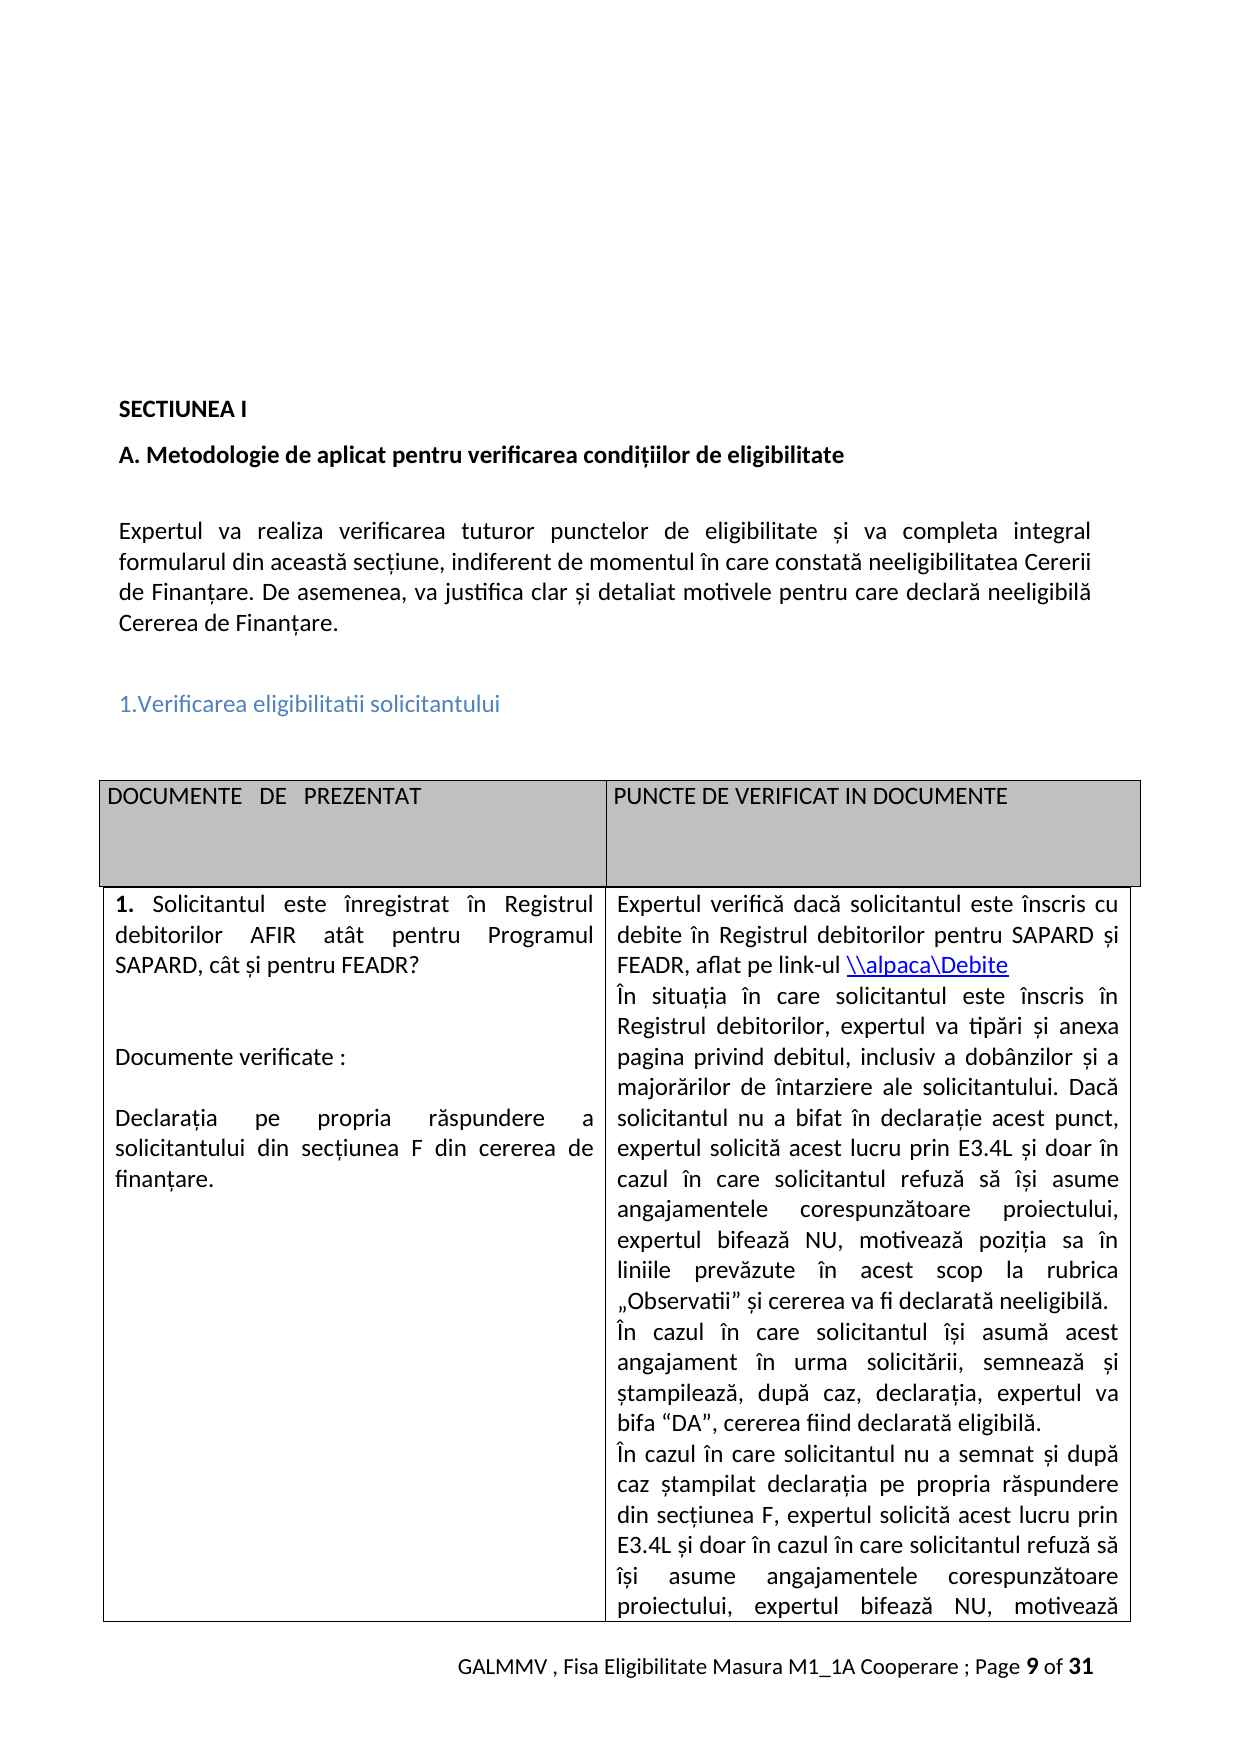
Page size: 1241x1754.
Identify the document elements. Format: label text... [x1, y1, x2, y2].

table_header PUNCTE DE VERIFICAT IN DOCUMENTE [607, 781, 1140, 886]
subtitle 1.Verificarea eligibilitatii solicitantului [118, 689, 1093, 719]
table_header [104, 888, 605, 1621]
subtitle SECTIUNEA I [118, 393, 1093, 424]
subtitle A. Metodologie de aplicat pentru verificarea condiţiilor de eligibilitate [118, 439, 1093, 469]
text Expertul va realiza verificarea tuturor punctelor de eligibilitate și va completa integral formularul din această secțiune, indiferent de momentul în care constată neeligibilitatea Cererii de Finanțare. De asemenea, va justifica clar și detaliat motivele pentru care declară neeligibilă Cererea de Finanțare. [118, 515, 1093, 637]
table_header DOCUMENTE DE PREZENTAT [100, 781, 606, 886]
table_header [606, 888, 1130, 1621]
